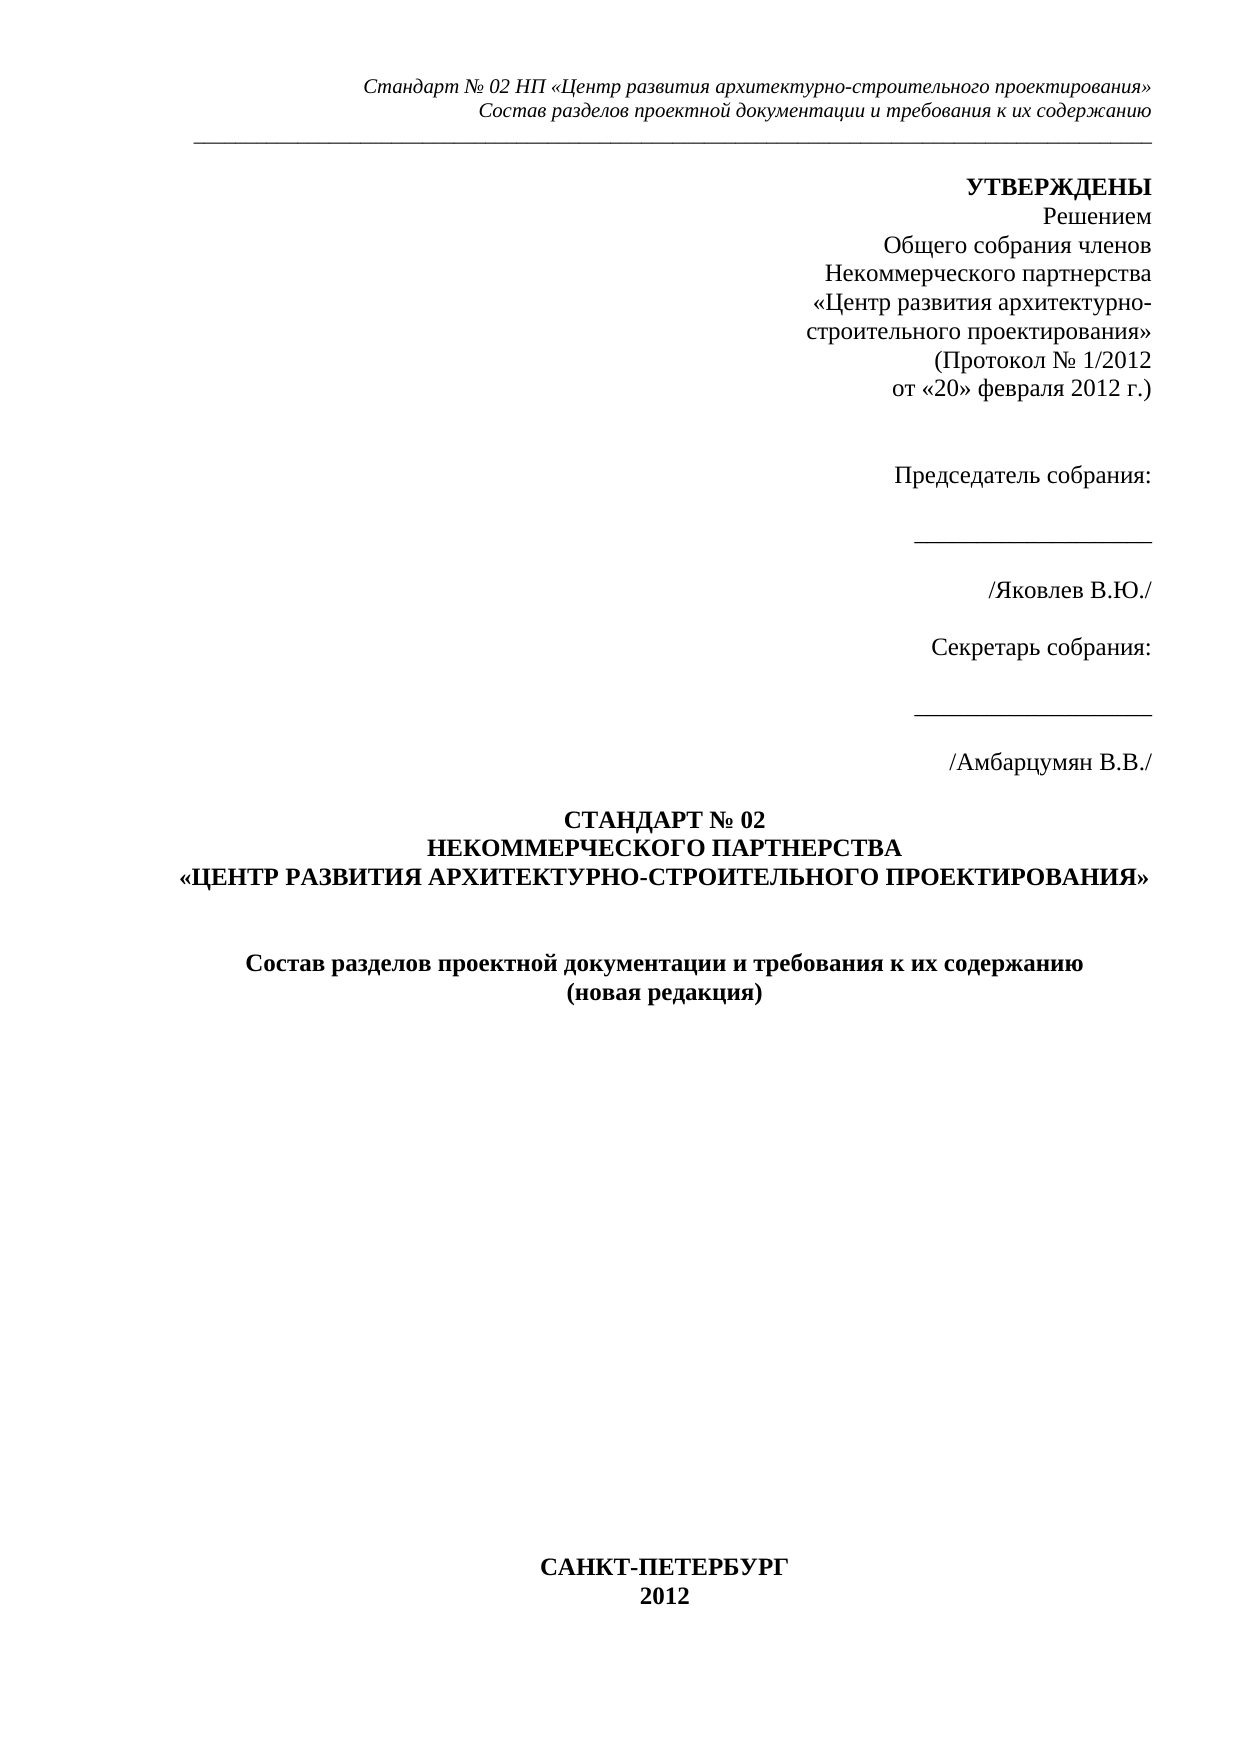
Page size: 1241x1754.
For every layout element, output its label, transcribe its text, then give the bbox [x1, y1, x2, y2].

text «ЦЕНТР РАЗВИТИЯ АРХИТЕКТУРНО-СТРОИТЕЛЬНОГО ПРОЕКТИРОВАНИЯ» [177, 862, 1152, 891]
text 2012 [177, 1581, 1152, 1610]
text (новая редакция) [177, 977, 1152, 1006]
text Общего собрания членов [792, 230, 1152, 258]
text от «20» февраля 2012 г.) [792, 373, 1152, 402]
text Председатель собрания: [792, 460, 1152, 488]
text «Центр развития архитектурно-строительного проектирования» (Протокол № 1/2012 [792, 287, 1152, 373]
text Некоммерческого партнерства [792, 258, 1152, 287]
text САНКТ-ПЕТЕРБУРГ [177, 1552, 1152, 1581]
text ___________________ [177, 690, 1152, 718]
text ___________________ [792, 517, 1152, 546]
text ________/Амбарцумян В.В./ [792, 747, 1152, 776]
text СТАНДАРТ № 02 [177, 805, 1152, 833]
text Секретарь собрания: [792, 632, 1152, 661]
text Состав разделов проектной документации и требования к их содержанию [177, 948, 1152, 977]
text УТВЕРЖДЕНЫ Решением [792, 172, 1152, 230]
text /Яковлев В.Ю./ [792, 575, 1152, 603]
text НЕКОММЕРЧЕСКОГО ПАРТНЕРСТВА [177, 833, 1152, 862]
